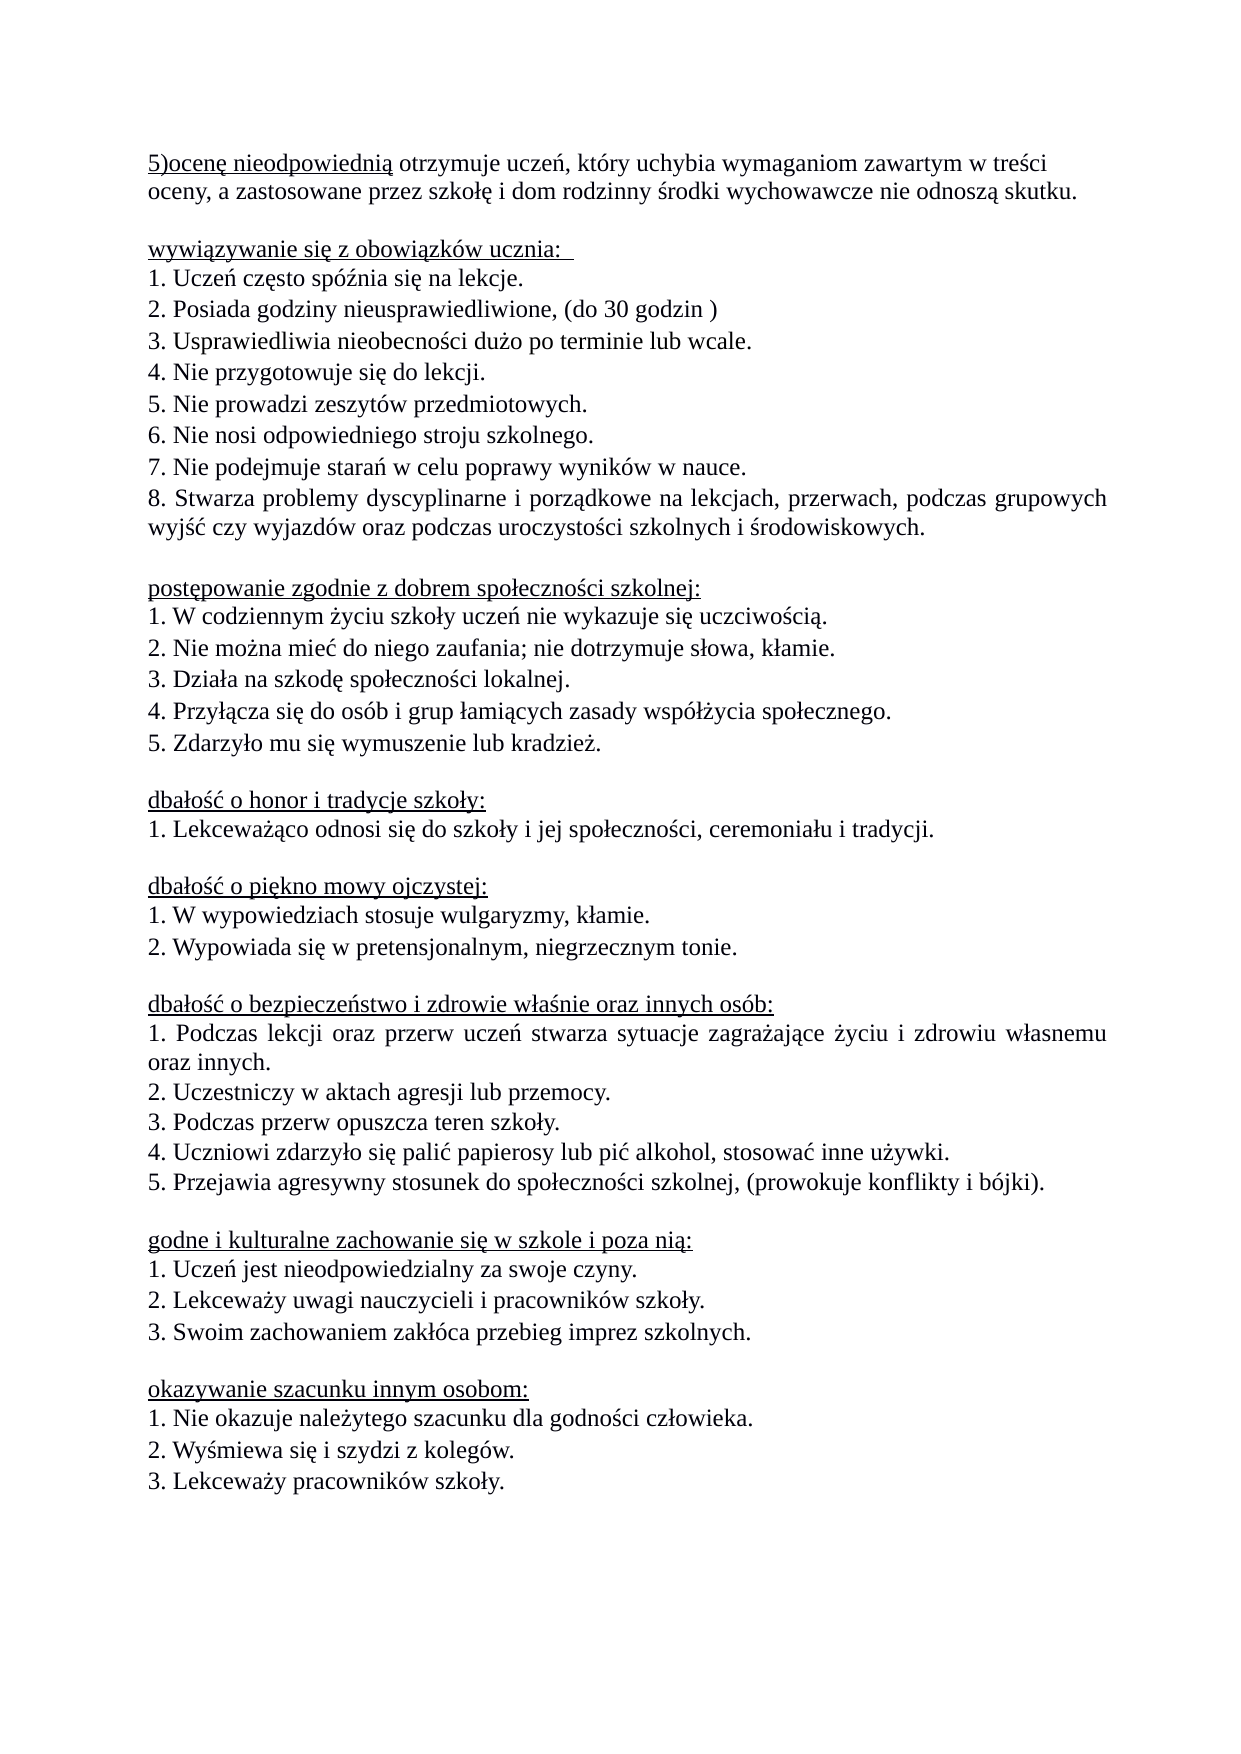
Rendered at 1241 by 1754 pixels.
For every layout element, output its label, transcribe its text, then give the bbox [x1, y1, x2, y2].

text wywiązywanie się z obowiązków ucznia: [148, 234, 1107, 263]
text 6. Nie nosi odpowiedniego stroju szkolnego. [148, 420, 1107, 449]
text 3. Swoim zachowaniem zakłóca przebieg imprez szkolnych. [148, 1317, 1107, 1346]
text 3. Lekceważy pracowników szkoły. [148, 1466, 1107, 1495]
text 4. Uczniowi zdarzyło się palić papierosy lub pić alkohol, stosować inne używki. [148, 1137, 1107, 1166]
text 1. W codziennym życiu szkoły uczeń nie wykazuje się uczciwością. [148, 601, 1107, 630]
text dbałość o honor i tradycje szkoły: [148, 785, 1107, 814]
text 2. Uczestniczy w aktach agresji lub przemocy. [148, 1077, 1107, 1106]
text okazywanie szacunku innym osobom: [148, 1374, 1107, 1403]
text 8. Stwarza problemy dyscyplinarne i porządkowe na lekcjach, przerwach, podczas grupowych wyjść czy wyjazdów oraz podczas uroczystości szkolnych i środowiskowych. [148, 483, 1107, 541]
text 1. Lekceważąco odnosi się do szkoły i jej społeczności, ceremoniału i tradycji. [148, 814, 1107, 843]
text postępowanie zgodnie z dobrem społeczności szkolnej: [148, 573, 1107, 601]
text 7. Nie podejmuje starań w celu poprawy wyników w nauce. [148, 452, 1107, 481]
text 1. W wypowiedziach stosuje wulgaryzmy, kłamie. [148, 900, 1107, 929]
text 2. Nie można mieć do niego zaufania; nie dotrzymuje słowa, kłamie. [148, 633, 1107, 662]
text 1. Uczeń często spóźnia się na lekcje. [148, 263, 1107, 291]
text 3. Działa na szkodę społeczności lokalnej. [148, 664, 1107, 693]
text 2. Wyśmiewa się i szydzi z kolegów. [148, 1435, 1107, 1463]
text 4. Nie przygotowuje się do lekcji. [148, 357, 1107, 386]
text godne i kulturalne zachowanie się w szkole i poza nią: [148, 1225, 1107, 1254]
text 5. Przejawia agresywny stosunek do społeczności szkolnej, (prowokuje konflikty i bójki). [148, 1167, 1107, 1196]
text 1. Uczeń jest nieodpowiedzialny za swoje czyny. [148, 1254, 1107, 1282]
text dbałość o bezpieczeństwo i zdrowie właśnie oraz innych osób: [148, 989, 1107, 1018]
text dbałość o piękno mowy ojczystej: [148, 871, 1107, 900]
text 2. Wypowiada się w pretensjonalnym, niegrzecznym tonie. [148, 932, 1107, 960]
text 5)ocenę nieodpowiednią otrzymuje uczeń, który uchybia wymaganiom zawartym w treści oceny, a zastosowane przez szkołę i dom rodzinny środki wychowawcze nie odnoszą skutku. [148, 148, 1107, 205]
text 5. Nie prowadzi zeszytów przedmiotowych. [148, 389, 1107, 418]
text 3. Podczas przerw opuszcza teren szkoły. [148, 1107, 1107, 1136]
text 1. Nie okazuje należytego szacunku dla godności człowieka. [148, 1403, 1107, 1432]
text 3. Usprawiedliwia nieobecności dużo po terminie lub wcale. [148, 326, 1107, 354]
text 5. Zdarzyło mu się wymuszenie lub kradzież. [148, 728, 1107, 756]
text 4. Przyłącza się do osób i grup łamiących zasady współżycia społecznego. [148, 696, 1107, 725]
text 2. Lekceważy uwagi nauczycieli i pracowników szkoły. [148, 1285, 1107, 1314]
text 1. Podczas lekcji oraz przerw uczeń stwarza sytuacje zagrażające życiu i zdrowiu własnemu oraz innych. [148, 1018, 1107, 1075]
text 2. Posiada godziny nieusprawiedliwione, (do 30 godzin ) [148, 294, 1107, 323]
